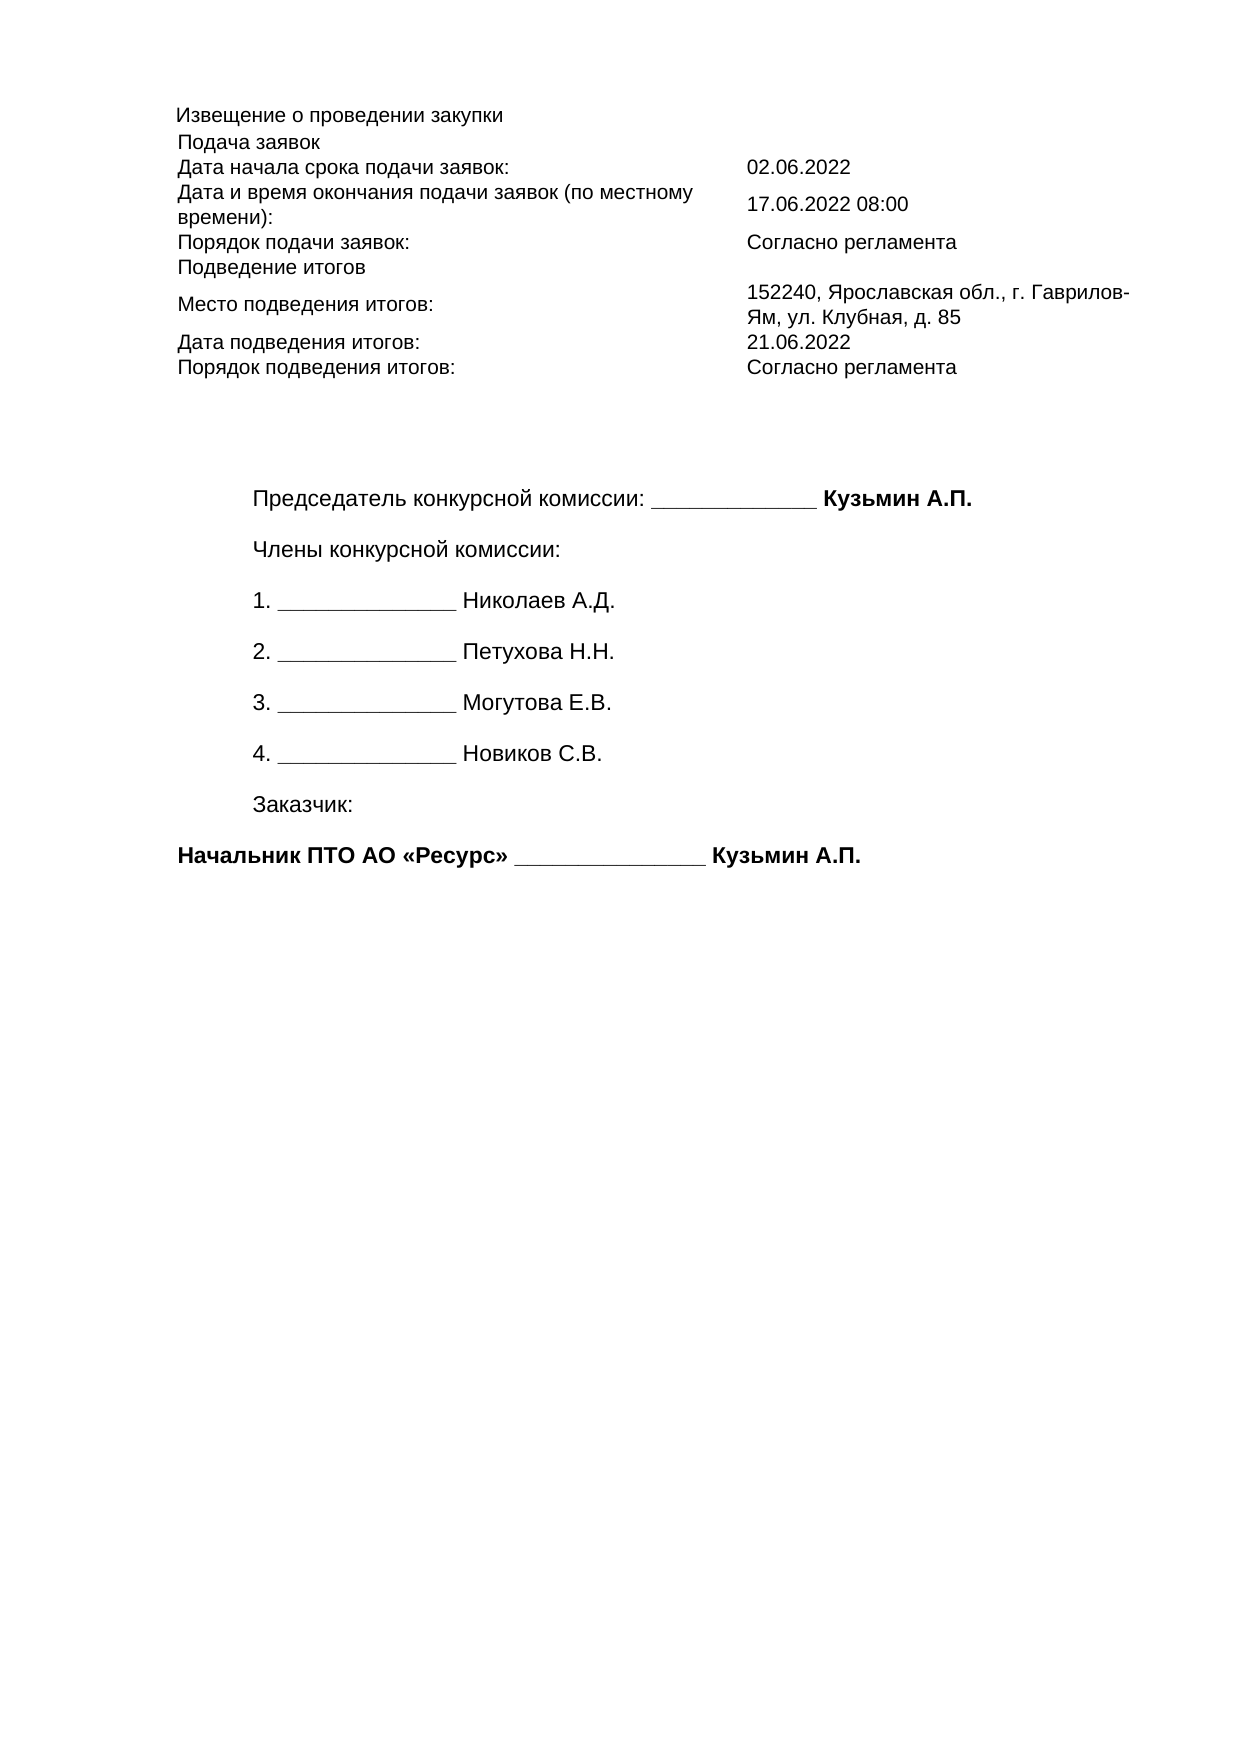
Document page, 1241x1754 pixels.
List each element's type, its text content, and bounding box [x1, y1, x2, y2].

text Заказчик: [177, 791, 1152, 817]
table_cell Дата начала срока подачи заявок: [174, 154, 743, 178]
table_cell Дата и время окончания подачи заявок (по местному времени): [174, 179, 743, 228]
table_cell 152240, Ярославская обл., г. Гаврилов-Ям, ул. Клубная, д. 85 [744, 279, 1158, 328]
table_cell Согласно регламента [744, 354, 1158, 378]
text Начальник ПТО АО «Ресурс» _______________ Кузьмин А.П. [177, 842, 1152, 868]
table_cell Порядок подачи заявок: [174, 229, 743, 253]
table_cell Подача заявок [174, 129, 1158, 153]
table_cell Место подведения итогов: [174, 279, 743, 328]
table_cell Дата подведения итогов: [174, 329, 743, 353]
table_cell Порядок подведения итогов: [174, 354, 743, 378]
table_cell 17.06.2022 08:00 [744, 179, 1158, 228]
table_cell 02.06.2022 [744, 154, 1158, 178]
text 2. ______________ Петухова Н.Н. [177, 638, 1152, 664]
text Члены конкурсной комиссии: [177, 536, 1152, 562]
table_cell 21.06.2022 [744, 329, 1158, 353]
text 4. ______________ Новиков С.В. [177, 740, 1152, 766]
text Председатель конкурсной комиссии: _____________ Кузьмин А.П. [177, 484, 1152, 511]
text 1. ______________ Николаев А.Д. [177, 587, 1152, 613]
table_cell Подведение итогов [174, 254, 1158, 278]
table_cell Согласно регламента [744, 229, 1158, 253]
table_header Извещение о проведении закупки [174, 100, 1158, 128]
text 3. ______________ Могутова Е.В. [177, 689, 1152, 715]
